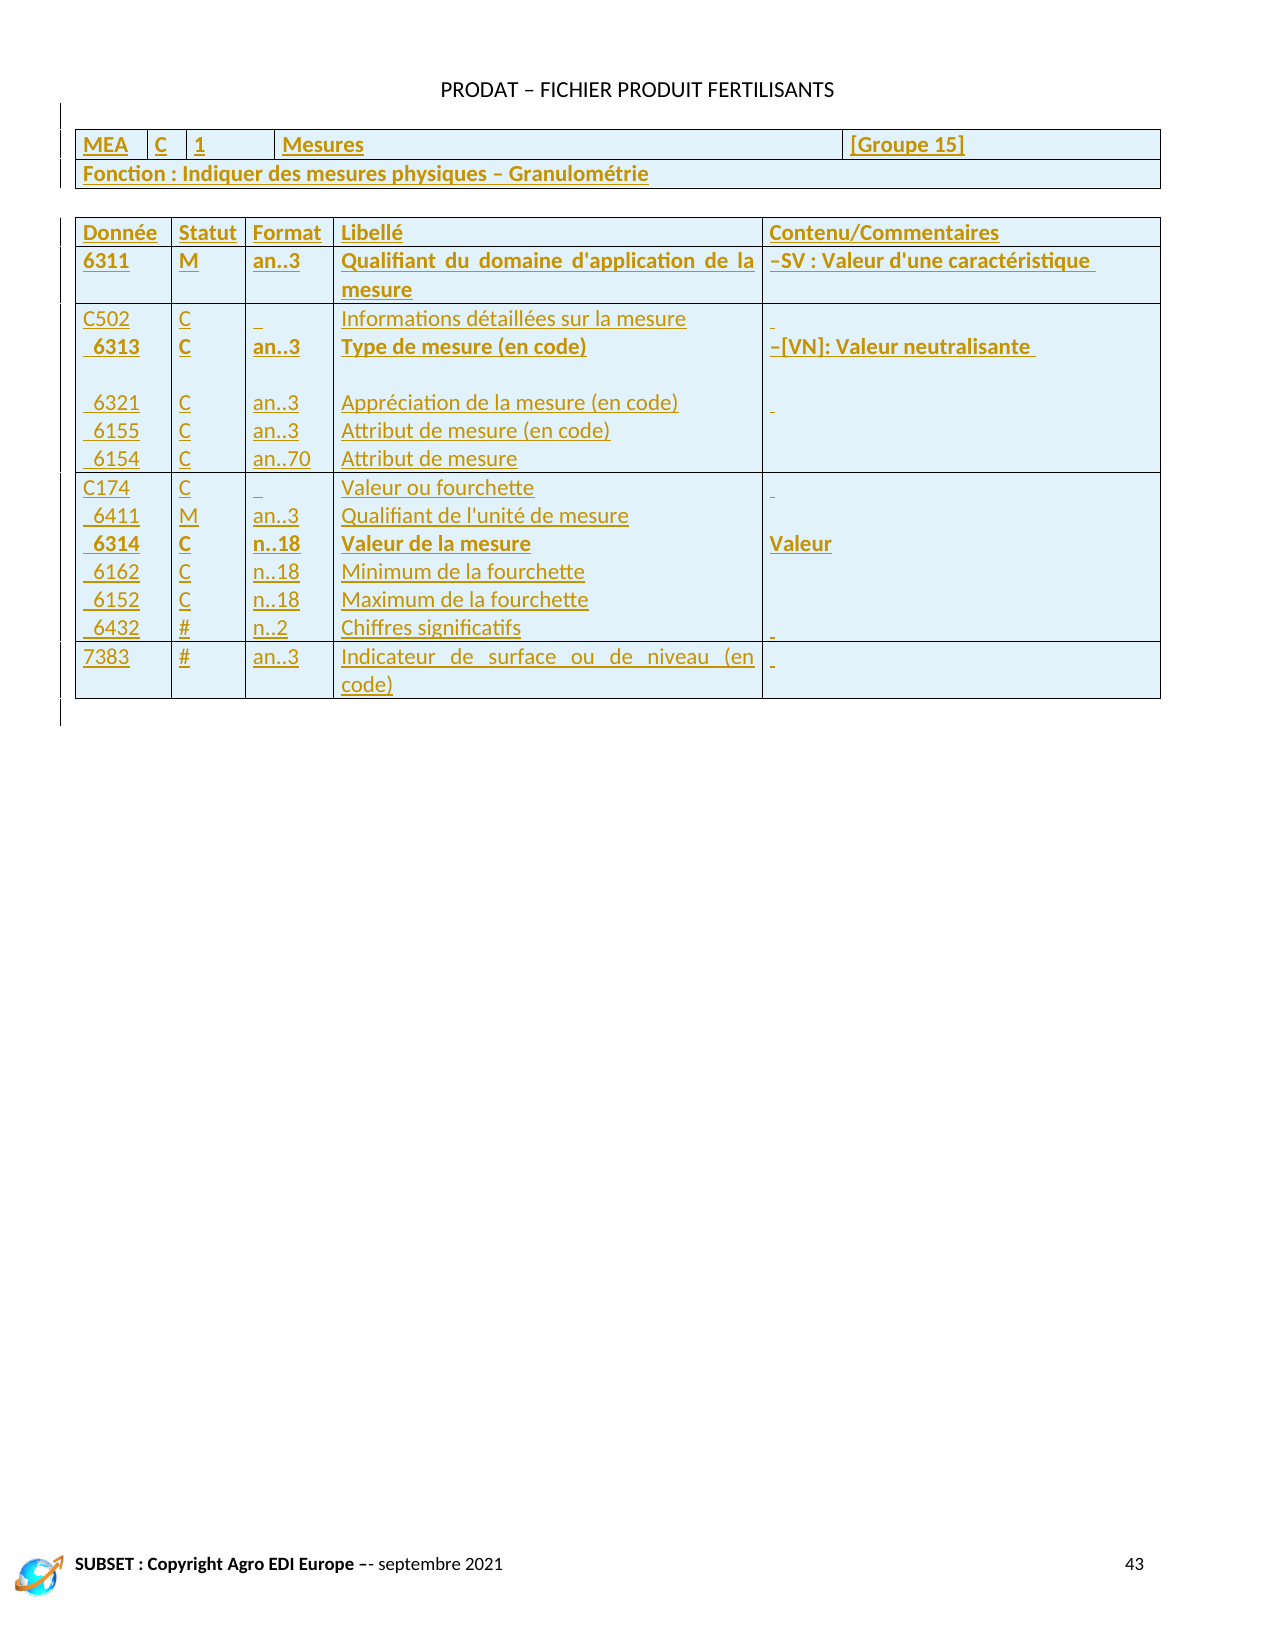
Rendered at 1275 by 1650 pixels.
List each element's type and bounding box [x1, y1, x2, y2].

picture [12, 1550, 65, 1601]
